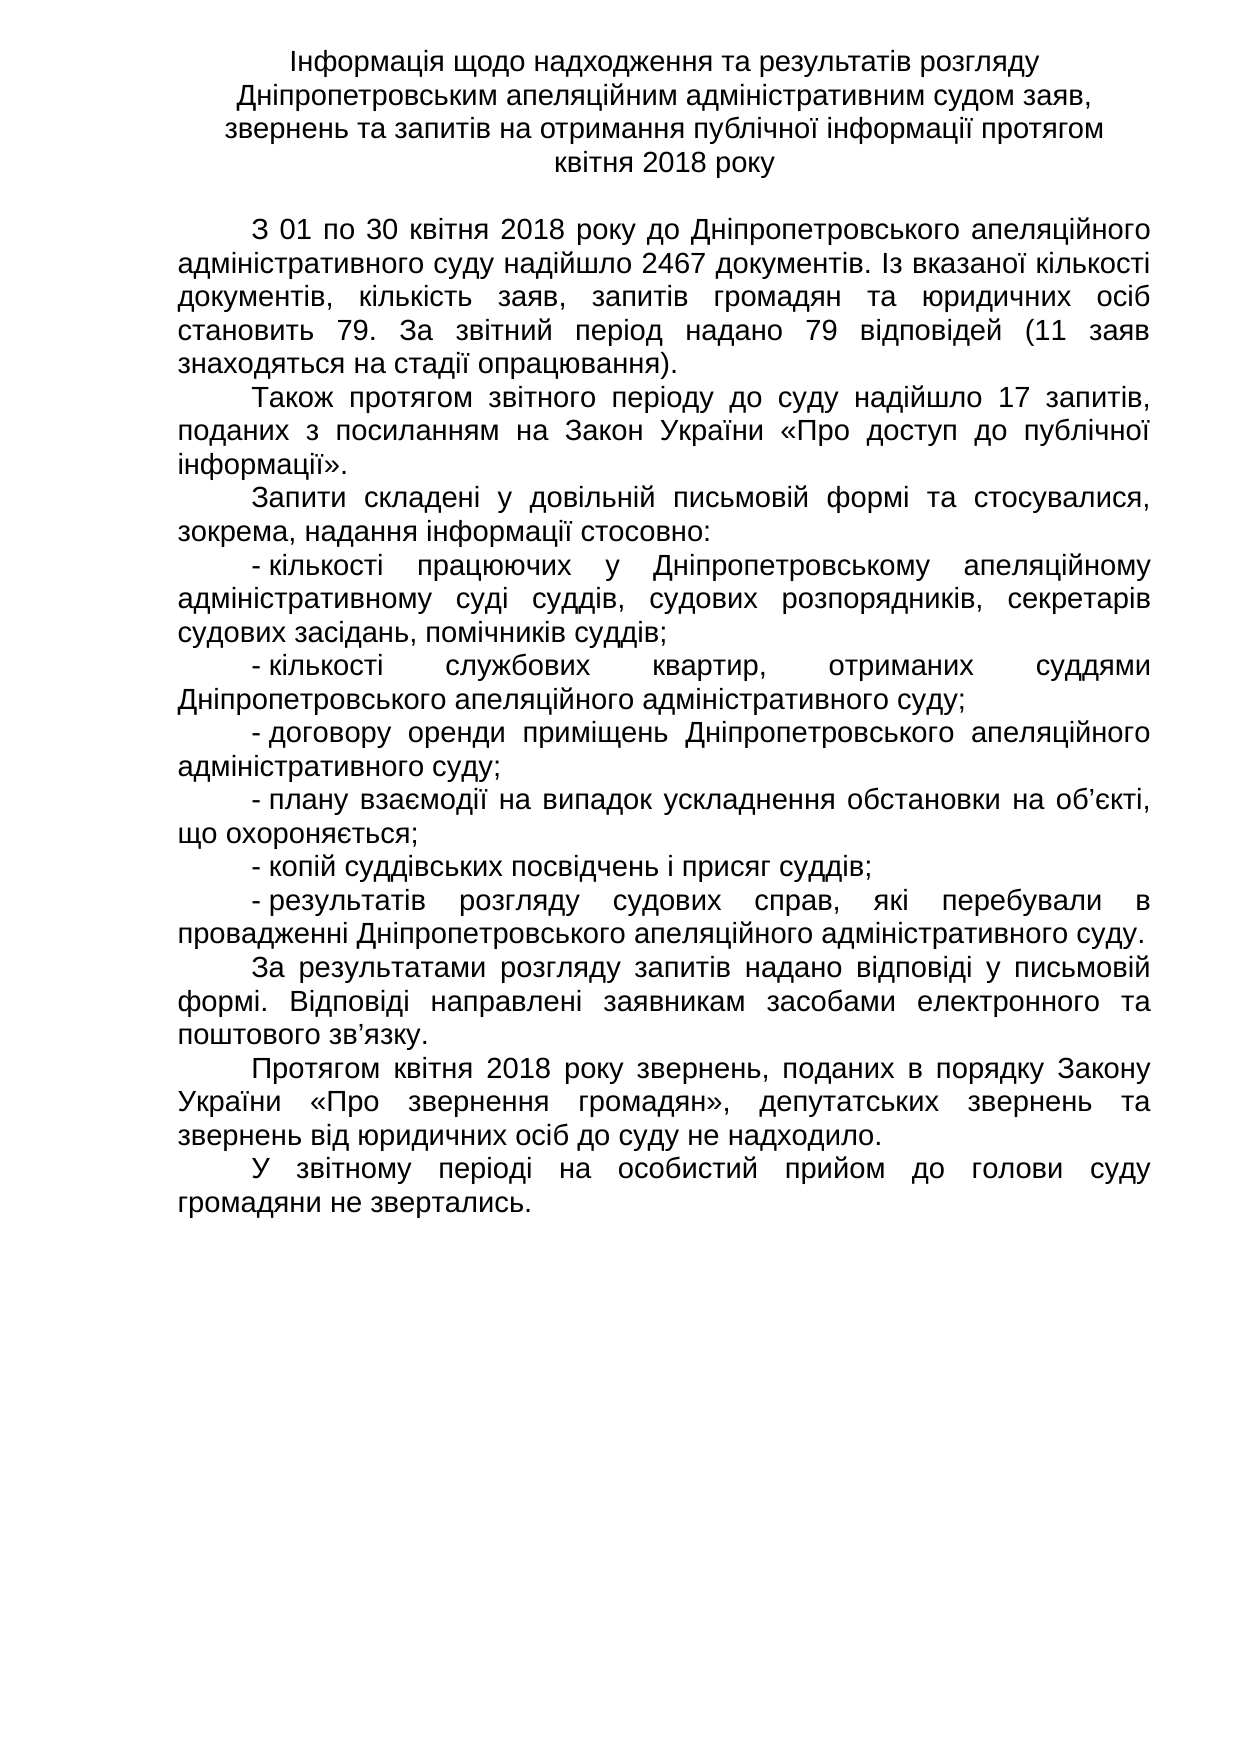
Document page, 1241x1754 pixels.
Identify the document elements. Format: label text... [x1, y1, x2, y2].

text За результатами розгляду запитів надано відповіді у письмовій формі. Відповіді направлені заявникам засобами електронного та поштового зв’язку. [177, 950, 1152, 1051]
text Інформація щодо надходження та результатів розгляду Дніпропетровським апеляційним адміністративним судом заяв, звернень та запитів на отримання публічної інформації протягом [177, 44, 1152, 145]
text - договору оренди приміщень Дніпропетровського апеляційного адміністративного суду; [177, 715, 1152, 782]
text Також протягом звітного періоду до суду надійшло 17 запитів, поданих з посиланням на Закон України «Про доступ до публічної інформації». [177, 380, 1152, 480]
text Запити складені у довільній письмовій формі та стосувалися, зокрема, надання інформації стосовно: [177, 480, 1152, 547]
text З 01 по 30 квітня 2018 року до Дніпропетровського апеляційного адміністративного суду надійшло 2467 документів. Із вказаної кількості документів, кількість заяв, запитів громадян та юридичних осіб становить 79. За звітний період надано 79 відповідей (11 заяв знаходяться на стадії опрацювання). [177, 212, 1152, 380]
text - плану взаємодії на випадок ускладнення обстановки на об’єкті, що охороняється; [177, 782, 1152, 849]
text - кількості службових квартир, отриманих суддями Дніпропетровського апеляційного адміністративного суду; [177, 648, 1152, 715]
text - копій суддівських посвідчень і присяг суддів; [177, 849, 1152, 883]
text Протягом квітня 2018 року звернень, поданих в порядку Закону України «Про звернення громадян», депутатських звернень та звернень від юридичних осіб до суду не надходило. [177, 1051, 1152, 1151]
text - кількості працюючих у Дніпропетровському апеляційному адміністративному суді суддів, судових розпорядників, секретарів судових засідань, помічників суддів; [177, 547, 1152, 648]
text - результатів розгляду судових справ, які перебували в провадженні Дніпропетровського апеляційного адміністративного суду. [177, 883, 1152, 950]
text У звітному періоді на особистий прийом до голови суду громадяни не звертались. [177, 1151, 1152, 1218]
text квітня 2018 року [177, 145, 1152, 178]
